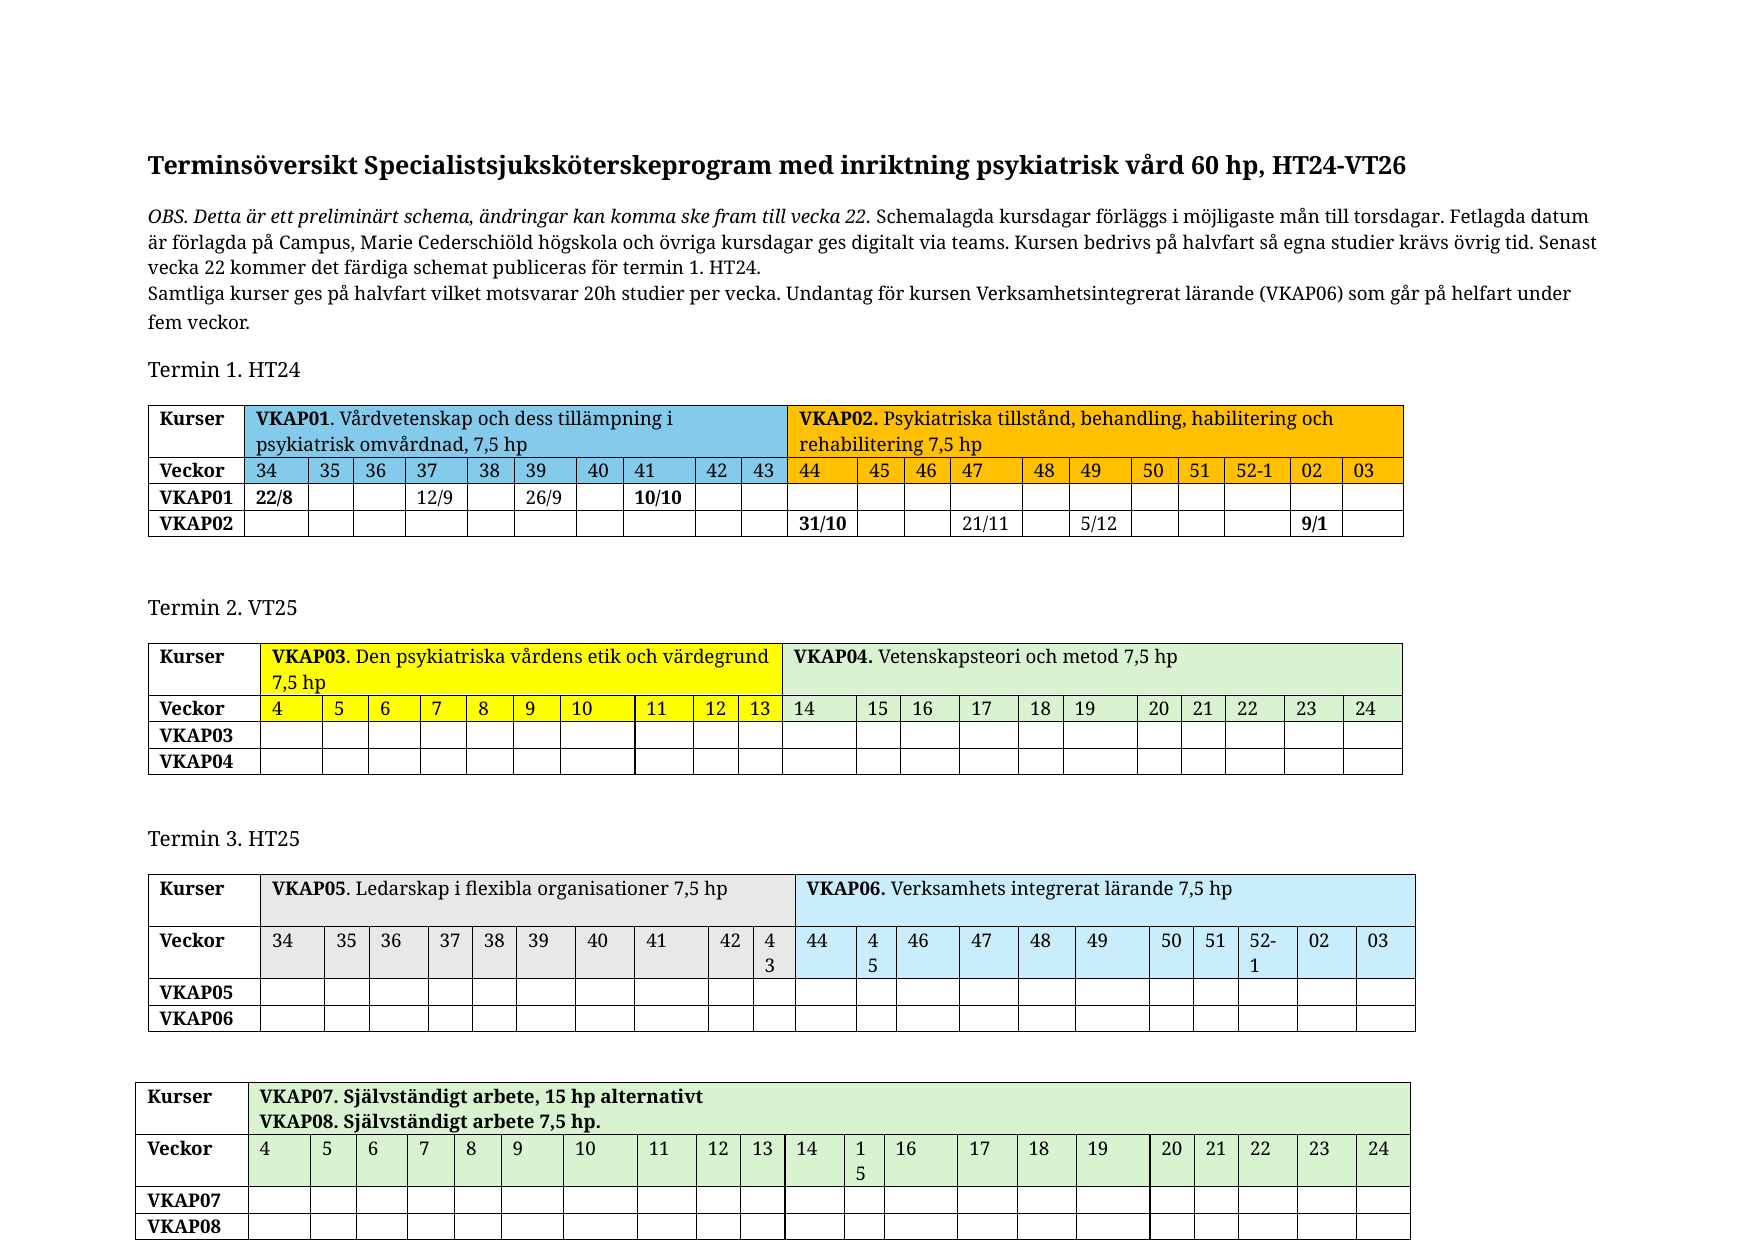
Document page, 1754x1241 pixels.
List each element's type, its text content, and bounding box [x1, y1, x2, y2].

table_cell [455, 1187, 501, 1213]
text Termin 2. VT25 [148, 593, 1606, 622]
table_cell [1298, 1214, 1356, 1239]
table_cell [468, 511, 514, 536]
table_header VKAP07. Självständigt arbete, 15 hp alternativt VKAP08. Självständigt arbete 7,5 hp. [249, 1083, 785, 1134]
table_cell 16 [901, 696, 959, 721]
table_cell 12/9 [406, 484, 467, 510]
table_cell [796, 979, 856, 1004]
table_cell [1298, 1187, 1356, 1213]
table_cell [408, 1187, 454, 1213]
table_cell 20 [1151, 1135, 1194, 1186]
table_cell [1019, 722, 1063, 748]
table_cell 14 [786, 1135, 844, 1186]
table_cell [370, 1006, 428, 1031]
table_cell [742, 484, 787, 510]
table_cell [696, 511, 741, 536]
table_cell 03 [1343, 458, 1403, 483]
table_cell [1019, 1006, 1075, 1031]
table_cell [857, 979, 896, 1004]
table_cell [515, 511, 576, 536]
table_cell 18 [1019, 696, 1063, 721]
table_cell [754, 979, 795, 1004]
table_cell [1291, 484, 1342, 510]
table_cell [354, 484, 405, 510]
table_cell 49 [1076, 927, 1149, 978]
table_cell [473, 1006, 516, 1031]
table_cell 46 [905, 458, 950, 483]
table_cell [1019, 979, 1075, 1004]
table_cell [636, 722, 693, 748]
table_cell [467, 749, 513, 774]
table_cell [697, 1187, 740, 1213]
table_cell [1138, 722, 1181, 748]
table_cell [514, 749, 560, 774]
table_cell 41 [635, 927, 708, 978]
table_cell 12 [694, 696, 738, 721]
table_cell [1226, 722, 1284, 748]
table_cell [311, 1214, 356, 1239]
text Terminsöversikt Specialistsjuksköterskeprogram med inriktning psykiatrisk vård 60 hp, HT24-VT26 [148, 148, 1606, 182]
table_cell [1194, 1006, 1238, 1031]
table_header Kurser [136, 1083, 248, 1134]
table_cell 22 [1226, 696, 1284, 721]
table_cell [309, 484, 353, 510]
table_cell [786, 1187, 844, 1213]
table_cell 36 [370, 927, 428, 978]
table_cell [1239, 1214, 1297, 1239]
table_cell 21/11 [951, 511, 1022, 536]
table_cell [845, 1187, 884, 1213]
table_cell [421, 722, 466, 748]
table_cell [1298, 979, 1356, 1004]
table_cell [788, 484, 857, 510]
table_cell [323, 749, 368, 774]
table_cell 9/1 [1291, 511, 1342, 536]
table_cell [354, 511, 405, 536]
table_cell VKAP01 [149, 484, 244, 510]
table_cell 23 [1285, 696, 1343, 721]
table_cell [742, 511, 787, 536]
table_cell [783, 722, 856, 748]
table_cell 8 [455, 1135, 501, 1186]
table_cell [1357, 979, 1415, 1004]
table_cell [1285, 722, 1343, 748]
table_cell [783, 749, 856, 774]
table_cell [845, 1214, 884, 1239]
table_cell 43 [754, 927, 795, 978]
table_cell [1357, 1187, 1410, 1213]
table_cell [958, 1187, 1017, 1213]
table_cell 50 [1150, 927, 1193, 978]
table_cell 47 [960, 927, 1018, 978]
table_cell 5 [323, 696, 368, 721]
table_cell [467, 722, 513, 748]
table_cell 24 [1357, 1135, 1410, 1186]
table_cell [1132, 511, 1178, 536]
table_cell [325, 979, 369, 1004]
table_cell 40 [576, 927, 634, 978]
table_cell 5 [311, 1135, 356, 1186]
table_cell [1179, 511, 1224, 536]
table_cell [325, 1006, 369, 1031]
table_cell 46 [897, 927, 959, 978]
table_cell Veckor [149, 927, 260, 978]
table_cell 7 [421, 696, 466, 721]
table_header VKAP02. Psykiatriska tillstånd, behandling, habilitering och rehabilitering 7,5 hp [788, 406, 1403, 457]
table_cell 7 [408, 1135, 454, 1186]
table_cell [636, 749, 693, 774]
table_cell [885, 1187, 957, 1213]
table_cell [951, 484, 1022, 510]
table_cell [1182, 722, 1225, 748]
table_cell [370, 979, 428, 1004]
table_cell [905, 484, 950, 510]
table_cell [897, 979, 959, 1004]
table_cell 34 [245, 458, 308, 483]
table_header VKAP01. Vårdvetenskap och dess tillämpning i psykiatrisk omvårdnad, 7,5 hp [245, 406, 787, 457]
table_cell [1023, 484, 1069, 510]
table_cell VKAP05 [149, 979, 260, 1004]
table_cell 19 [1064, 696, 1137, 721]
table_cell 6 [369, 696, 420, 721]
table_cell [696, 484, 741, 510]
table_cell 10 [561, 696, 634, 721]
table_cell [739, 749, 782, 774]
table_cell [1077, 1214, 1149, 1239]
table_cell 16 [885, 1135, 957, 1186]
table_cell 42 [696, 458, 741, 483]
table_cell [564, 1214, 637, 1239]
table_cell 51 [1194, 927, 1238, 978]
table_cell [309, 511, 353, 536]
table_cell Veckor [149, 458, 244, 483]
table_cell [517, 979, 575, 1004]
table_cell [357, 1187, 407, 1213]
table_cell 37 [429, 927, 472, 978]
table_header VKAP06. Verksamhets integrerat lärande 7,5 hp [796, 875, 1415, 926]
table_cell [1064, 722, 1137, 748]
table_cell [1357, 1214, 1410, 1239]
table_cell 02 [1298, 927, 1356, 978]
table_cell [624, 511, 695, 536]
table_cell 34 [261, 927, 324, 978]
table_header Kurser [149, 406, 244, 457]
table_cell [406, 511, 467, 536]
table_cell [1357, 1006, 1415, 1031]
table_cell 17 [958, 1135, 1017, 1186]
table_cell [796, 1006, 856, 1031]
table_cell 4 [249, 1135, 310, 1186]
table_cell [369, 722, 420, 748]
table_cell 20 [1138, 696, 1181, 721]
table_cell [1076, 979, 1149, 1004]
table_cell VKAP02 [149, 511, 244, 536]
table_header VKAP05. Ledarskap i flexibla organisationer 7,5 hp [261, 875, 795, 926]
table_cell [577, 511, 623, 536]
table_cell 36 [354, 458, 405, 483]
table_cell [638, 1187, 696, 1213]
table_cell [473, 979, 516, 1004]
table_cell 11 [636, 696, 693, 721]
table_header Kurser [149, 875, 260, 926]
table_cell [311, 1187, 356, 1213]
table_cell [1298, 1006, 1356, 1031]
table_cell [885, 1214, 957, 1239]
text Termin 3. HT25 [148, 824, 1606, 853]
table_cell [369, 749, 420, 774]
table_cell [514, 722, 560, 748]
table_cell [1138, 749, 1181, 774]
table_cell [960, 722, 1018, 748]
table_cell [429, 1006, 472, 1031]
table_cell [754, 1006, 795, 1031]
table_cell [857, 749, 900, 774]
table_cell [1132, 484, 1178, 510]
table_cell [1344, 722, 1402, 748]
table_cell [635, 979, 708, 1004]
table_cell [1344, 749, 1402, 774]
text Samtliga kurser ges på halvfart vilket motsvarar 20h studier per vecka. Undantag för kursen Verksamhetsintegrerat lärande (VKAP06) som går på helfart under fem veckor. [148, 280, 1606, 335]
table_cell 19 [1077, 1135, 1149, 1186]
table_cell 47 [951, 458, 1022, 483]
table_cell [1150, 1006, 1193, 1031]
table_cell 6 [357, 1135, 407, 1186]
table_cell [245, 511, 308, 536]
table_cell 39 [517, 927, 575, 978]
table_cell [1226, 749, 1284, 774]
table_cell 21 [1195, 1135, 1238, 1186]
table_cell VKAP08 [136, 1214, 248, 1239]
table_cell VKAP06 [149, 1006, 260, 1031]
table_cell 35 [309, 458, 353, 483]
table_header VKAP03. Den psykiatriska vårdens etik och värdegrund 7,5 hp [261, 644, 782, 694]
table_cell [1343, 511, 1403, 536]
table_cell [1019, 749, 1063, 774]
table_cell [1239, 1006, 1297, 1031]
table_cell [577, 484, 623, 510]
table_cell [739, 722, 782, 748]
table_cell [1195, 1187, 1238, 1213]
table_header [785, 1083, 1410, 1134]
table_cell [249, 1187, 310, 1213]
table_cell [709, 1006, 753, 1031]
table_cell 38 [468, 458, 514, 483]
table_cell 49 [1070, 458, 1131, 483]
table_cell [1150, 979, 1193, 1004]
table_cell [694, 722, 738, 748]
table_cell 26/9 [515, 484, 576, 510]
table_cell 11 [638, 1135, 696, 1186]
table_cell [421, 749, 466, 774]
table_cell [1285, 749, 1343, 774]
table_cell [261, 722, 322, 748]
table_cell [408, 1214, 454, 1239]
table_cell [960, 749, 1018, 774]
table_cell [1076, 1006, 1149, 1031]
table_cell 45 [858, 458, 904, 483]
table_cell [958, 1214, 1017, 1239]
table_cell [905, 511, 950, 536]
table_cell 45 [857, 927, 896, 978]
table_header Kurser [149, 644, 260, 694]
table_cell VKAP04 [149, 749, 260, 774]
table_cell [1239, 1187, 1297, 1213]
table_cell [858, 484, 904, 510]
table_cell [1195, 1214, 1238, 1239]
table_cell 37 [406, 458, 467, 483]
text Termin 1. HT24 [148, 355, 1606, 384]
table_cell [261, 1006, 324, 1031]
table_cell [1070, 484, 1131, 510]
table_cell [561, 749, 634, 774]
table_cell [1179, 484, 1224, 510]
table_cell [455, 1214, 501, 1239]
table_cell [261, 749, 322, 774]
table_cell 52-1 [1239, 927, 1297, 978]
table_cell [741, 1214, 784, 1239]
table_cell 48 [1019, 927, 1075, 978]
table_cell 21 [1182, 696, 1225, 721]
text OBS. Detta är ett preliminärt schema, ändringar kan komma ske fram till vecka 22. Schemalagda kursdagar förläggs i möjligaste mån till torsdagar. Fetlagda datum är förlagda på Campus, Marie Cederschiöld högskola och övriga kursdagar ges digitalt via teams. Kursen bedrivs på halvfart så egna studier krävs övrig tid. Senast vecka 22 kommer det färdiga schemat publiceras för termin 1. HT24. [148, 203, 1606, 280]
table_cell [1018, 1214, 1076, 1239]
table_cell 35 [325, 927, 369, 978]
table_cell [357, 1214, 407, 1239]
table_cell [323, 722, 368, 748]
table_cell [249, 1214, 310, 1239]
table_cell [1023, 511, 1069, 536]
table_cell [960, 979, 1018, 1004]
table_cell [857, 1006, 896, 1031]
table_cell 10/10 [624, 484, 695, 510]
table_cell 22 [1239, 1135, 1297, 1186]
table_cell 24 [1344, 696, 1402, 721]
table_cell [1064, 749, 1137, 774]
table_cell 5/12 [1070, 511, 1131, 536]
table_cell [517, 1006, 575, 1031]
table_cell [261, 979, 324, 1004]
table_cell [468, 484, 514, 510]
table_cell [638, 1214, 696, 1239]
table_cell 51 [1179, 458, 1224, 483]
table_cell [1194, 979, 1238, 1004]
table_cell 15 [857, 696, 900, 721]
table_cell [694, 749, 738, 774]
table_cell 41 [624, 458, 695, 483]
table_cell [858, 511, 904, 536]
table_cell [1343, 484, 1403, 510]
table_cell 44 [796, 927, 856, 978]
table_cell [635, 1006, 708, 1031]
table_cell 14 [783, 696, 856, 721]
table_header VKAP04. Vetenskapsteori och metod 7,5 hp [783, 644, 1402, 694]
table_cell 9 [514, 696, 560, 721]
table_cell 38 [473, 927, 516, 978]
table_cell 52-1 [1225, 458, 1290, 483]
table_cell [741, 1187, 784, 1213]
table_cell [502, 1214, 563, 1239]
table_cell Veckor [136, 1135, 248, 1186]
table_cell [697, 1214, 740, 1239]
table_cell 9 [502, 1135, 563, 1186]
table_cell [1225, 511, 1290, 536]
table_cell [709, 979, 753, 1004]
table_cell 13 [741, 1135, 784, 1186]
table_cell 02 [1291, 458, 1342, 483]
table_cell [897, 1006, 959, 1031]
table_cell [576, 979, 634, 1004]
table_cell [1077, 1187, 1149, 1213]
table_cell 8 [467, 696, 513, 721]
table_cell [960, 1006, 1018, 1031]
table_cell [1151, 1187, 1194, 1213]
table_cell 22/8 [245, 484, 308, 510]
table_cell 4 [261, 696, 322, 721]
table_cell 48 [1023, 458, 1069, 483]
table_cell [576, 1006, 634, 1031]
table_cell 39 [515, 458, 576, 483]
table_cell [561, 722, 634, 748]
table_cell 42 [709, 927, 753, 978]
table_cell VKAP03 [149, 722, 260, 748]
table_cell 03 [1357, 927, 1415, 978]
table_cell [1151, 1214, 1194, 1239]
table_cell 31/10 [788, 511, 857, 536]
table_cell 40 [577, 458, 623, 483]
table_cell VKAP07 [136, 1187, 248, 1213]
table_cell 43 [742, 458, 787, 483]
table_cell [1225, 484, 1290, 510]
table_cell 18 [1018, 1135, 1076, 1186]
table_cell 23 [1298, 1135, 1356, 1186]
table_cell [901, 722, 959, 748]
table_cell [564, 1187, 637, 1213]
table_cell [857, 722, 900, 748]
table_cell 15 [845, 1135, 884, 1186]
table_cell [1018, 1187, 1076, 1213]
table_cell [786, 1214, 844, 1239]
table_cell [901, 749, 959, 774]
table_cell [502, 1187, 563, 1213]
table_cell 50 [1132, 458, 1178, 483]
table_cell 10 [564, 1135, 637, 1186]
table_cell 13 [739, 696, 782, 721]
table_cell 17 [960, 696, 1018, 721]
table_cell [1239, 979, 1297, 1004]
table_cell [429, 979, 472, 1004]
table_cell 44 [788, 458, 857, 483]
table_cell 12 [697, 1135, 740, 1186]
table_cell Veckor [149, 696, 260, 721]
table_cell [1182, 749, 1225, 774]
